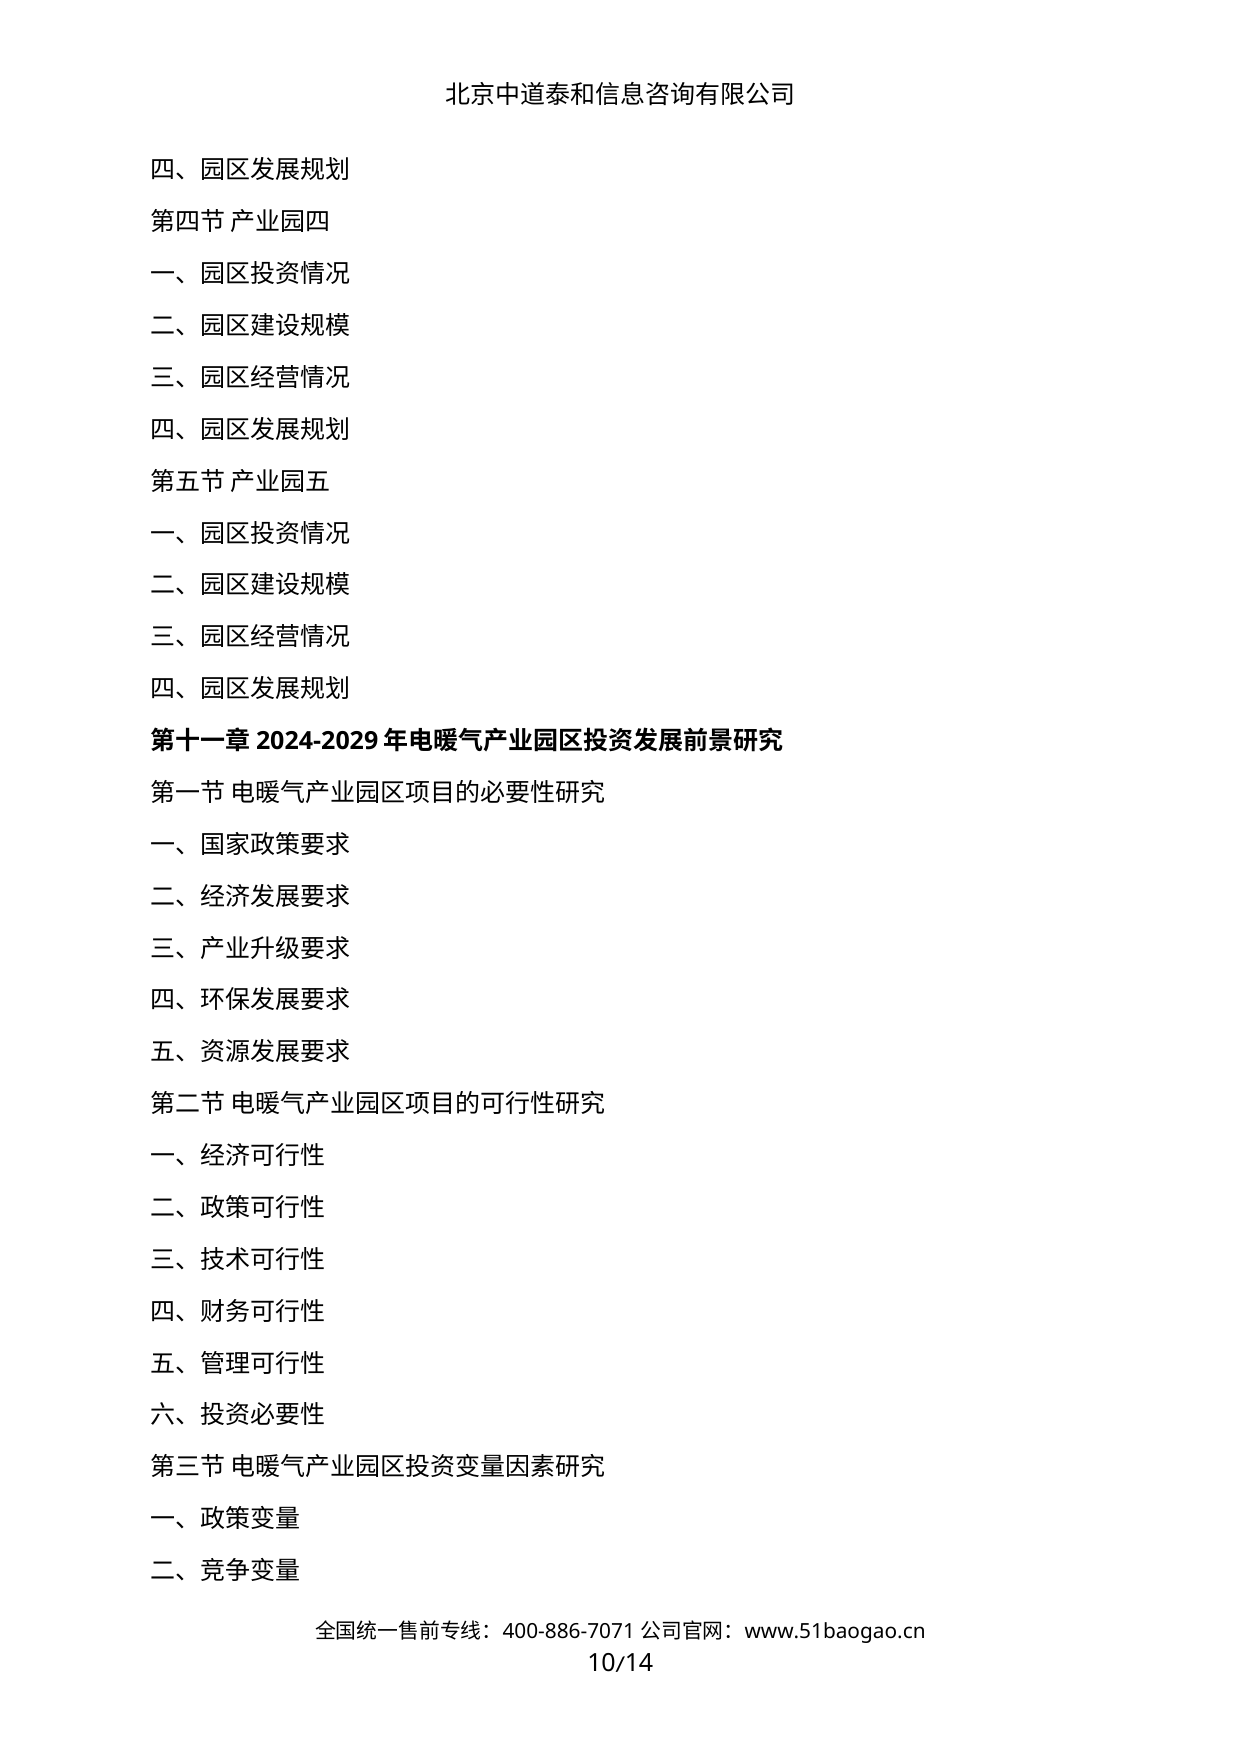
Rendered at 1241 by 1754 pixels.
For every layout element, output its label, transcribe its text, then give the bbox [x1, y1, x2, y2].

text 第四节 产业园四 [150, 202, 1090, 238]
text 五、资源发展要求 [150, 1032, 1090, 1068]
text 三、园区经营情况 [150, 357, 1090, 394]
text 第一节 电暖气产业园区项目的必要性研究 [150, 772, 1090, 809]
text 三、产业升级要求 [150, 928, 1090, 964]
text 四、财务可行性 [150, 1291, 1090, 1327]
text 二、竞争变量 [150, 1551, 1090, 1587]
text 四、园区发展规划 [150, 669, 1090, 705]
text 二、园区建设规模 [150, 565, 1090, 601]
text 四、环保发展要求 [150, 980, 1090, 1016]
text 一、园区投资情况 [150, 513, 1090, 549]
text 五、管理可行性 [150, 1343, 1090, 1379]
text 一、园区投资情况 [150, 254, 1090, 290]
text 三、园区经营情况 [150, 617, 1090, 653]
text 第十一章 2024-2029年电暖气产业园区投资发展前景研究 [150, 721, 1090, 757]
text 第三节 电暖气产业园区投资变量因素研究 [150, 1447, 1090, 1483]
text 一、国家政策要求 [150, 824, 1090, 861]
text 二、政策可行性 [150, 1187, 1090, 1224]
text 第二节 电暖气产业园区项目的可行性研究 [150, 1084, 1090, 1120]
text 一、经济可行性 [150, 1136, 1090, 1172]
text 二、园区建设规模 [150, 306, 1090, 342]
text 三、技术可行性 [150, 1239, 1090, 1276]
text 四、园区发展规划 [150, 150, 1090, 186]
text 六、投资必要性 [150, 1395, 1090, 1431]
text 第五节 产业园五 [150, 461, 1090, 497]
text 四、园区发展规划 [150, 409, 1090, 446]
text 一、政策变量 [150, 1499, 1090, 1535]
text 二、经济发展要求 [150, 876, 1090, 912]
